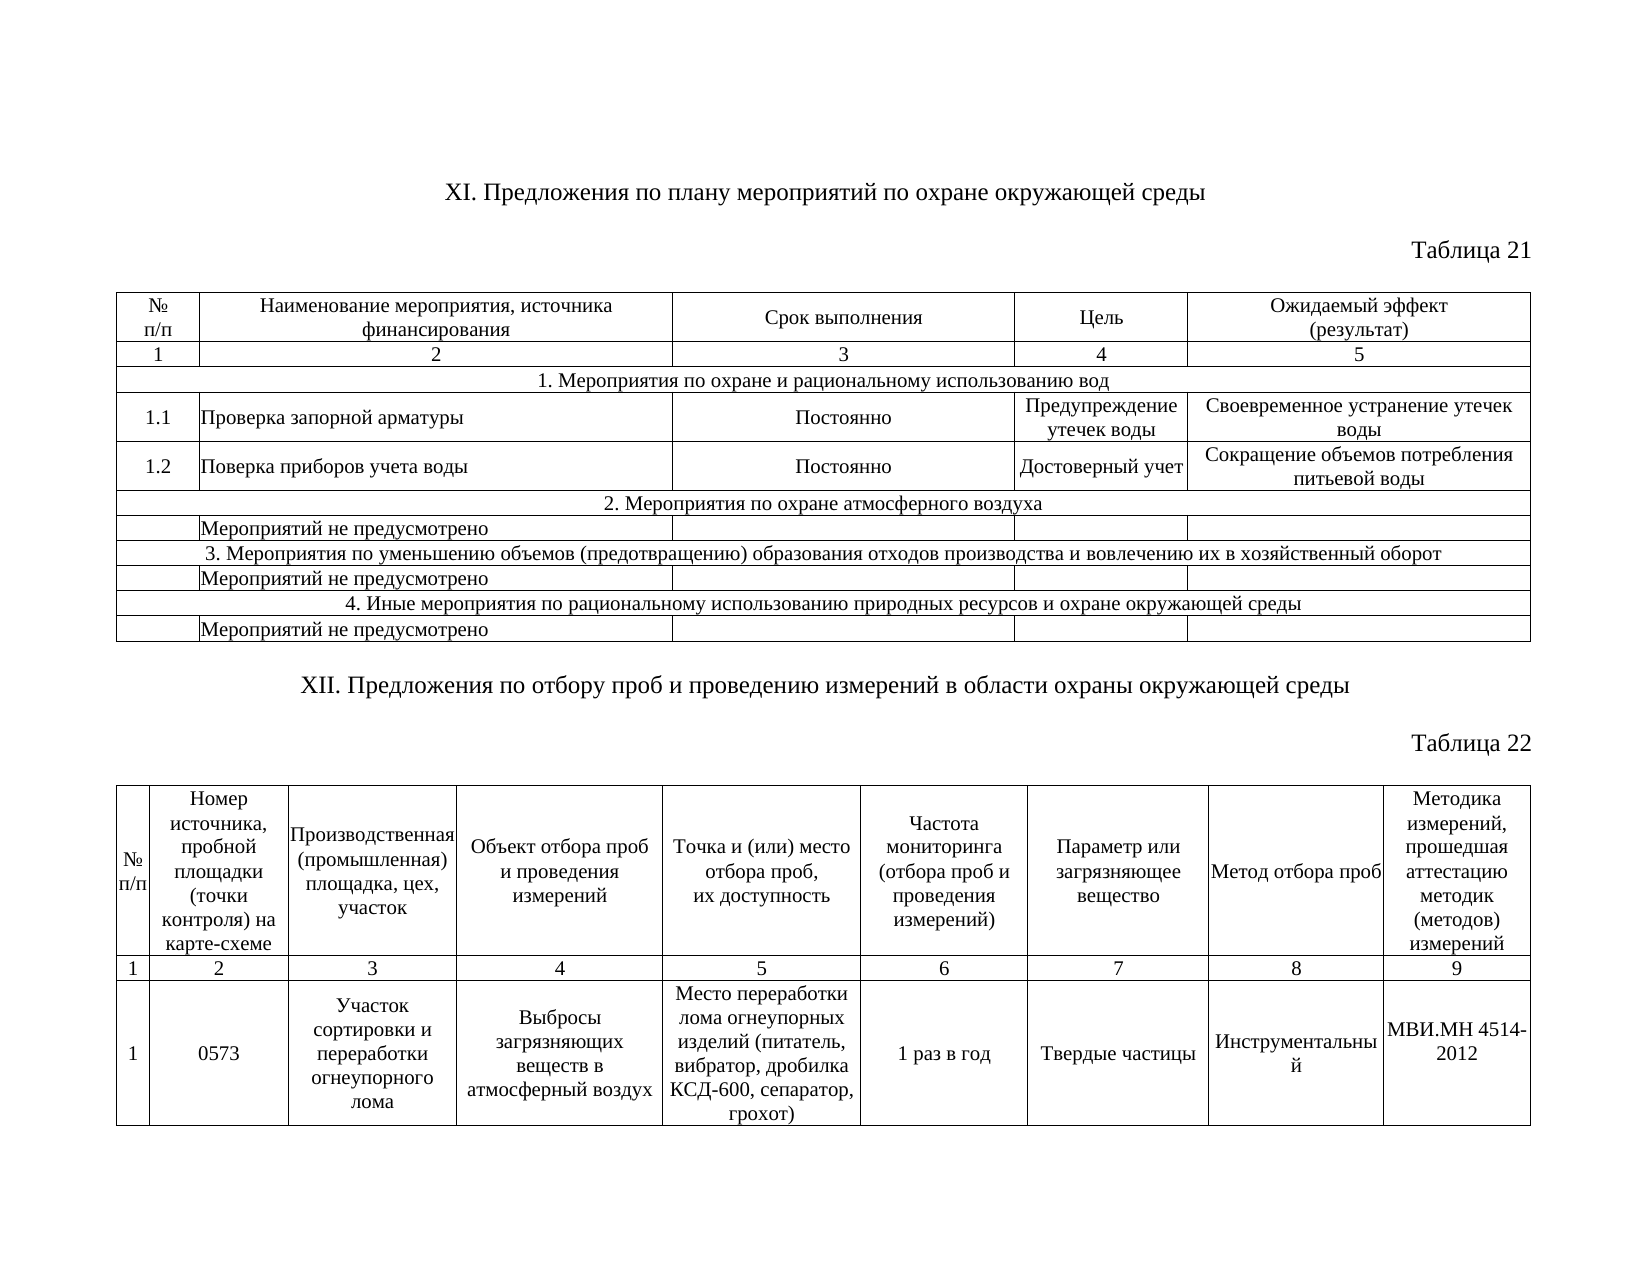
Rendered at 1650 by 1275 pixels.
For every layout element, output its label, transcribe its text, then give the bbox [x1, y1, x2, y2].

table_cell [1188, 566, 1530, 590]
table_cell Постоянно [673, 442, 1014, 490]
table_cell Постоянно [673, 393, 1014, 441]
table_cell 9 [1384, 956, 1530, 980]
table_header Ожидаемый эффект (результат) [1188, 293, 1530, 341]
table_cell Мероприятий не предусмотрено [200, 616, 672, 641]
table_header Объект отбора проб и проведения измерений [457, 786, 662, 955]
table_cell Место переработки лома огнеупорных изделий (питатель, вибратор, дробилка КСД-600, сепаратор, грохот) [663, 981, 860, 1125]
table_cell 4. Иные мероприятия по рациональному использованию природных ресурсов и охране окружающей среды [117, 591, 1530, 615]
table_cell 6 [861, 956, 1027, 980]
table_cell Своевременное устранение утечек воды [1188, 393, 1530, 441]
table_cell 3 [673, 342, 1014, 366]
table_header Частота мониторинга (отбора проб и проведения измерений) [861, 786, 1027, 955]
table_cell [673, 566, 1014, 590]
table_cell [117, 516, 199, 540]
table_header Номер источника, пробной площадки (точки контроля) на карте-схеме [150, 786, 288, 955]
table_cell 5 [663, 956, 860, 980]
table_cell 3. Мероприятия по уменьшению объемов (предотвращению) образования отходов производства и вовлечению их в хозяйственный оборот [117, 541, 1530, 565]
table_cell 2. Мероприятия по охране атмосферного воздуха [117, 491, 1530, 515]
table_cell 5 [1188, 342, 1530, 366]
table_header Срок выполнения [673, 293, 1014, 341]
table_cell 4 [457, 956, 662, 980]
table_cell 1 [117, 342, 199, 366]
table_cell 0573 [150, 981, 288, 1125]
table_cell 2 [150, 956, 288, 980]
table_cell Предупреждение утечек воды [1015, 393, 1187, 441]
table_cell [1188, 516, 1530, 540]
table_cell Участок сортировки и переработки огнеупорного лома [289, 981, 456, 1125]
table_cell МВИ.МН 4514-2012 [1384, 981, 1530, 1125]
table_cell [1015, 616, 1187, 641]
table_cell 8 [1209, 956, 1383, 980]
table_cell [1188, 616, 1530, 641]
table_header Наименование мероприятия, источника финансирования [200, 293, 672, 341]
table_cell Мероприятий не предусмотрено [200, 566, 672, 590]
table_cell [673, 616, 1014, 641]
table_cell [673, 516, 1014, 540]
table_header Методика измерений, прошедшая аттестацию методик (методов) измерений [1384, 786, 1530, 955]
table_header Точка и (или) место отбора проб, их доступность [663, 786, 860, 955]
table_cell 1.1 [117, 393, 199, 441]
table_cell 1.2 [117, 442, 199, 490]
table_cell [117, 566, 199, 590]
table_cell [1015, 566, 1187, 590]
table_header № п/п [117, 786, 149, 955]
table_header Производственная (промышленная) площадка, цех, участок [289, 786, 456, 955]
table_cell 1 [117, 981, 149, 1125]
table_cell [1015, 516, 1187, 540]
table_header Цель [1015, 293, 1187, 341]
table_cell Достоверный учет [1015, 442, 1187, 490]
table_header Параметр или загрязняющее вещество [1028, 786, 1208, 955]
text Таблица 21 [118, 235, 1532, 263]
table_cell 4 [1015, 342, 1187, 366]
table_cell Выбросы загрязняющих веществ в атмосферный воздух [457, 981, 662, 1125]
table_cell 1 раз в год [861, 981, 1027, 1125]
text XII. Предложения по отбору проб и проведению измерений в области охраны окружающей среды [118, 670, 1532, 699]
table_cell 2 [200, 342, 672, 366]
table_cell Инструментальный [1209, 981, 1383, 1125]
table_cell Проверка запорной арматуры [200, 393, 672, 441]
table_header № п/п [117, 293, 199, 341]
table_cell [117, 616, 199, 641]
text XI. Предложения по плану мероприятий по охране окружающей среды [118, 177, 1532, 206]
table_cell Мероприятий не предусмотрено [200, 516, 672, 540]
table_cell 3 [289, 956, 456, 980]
table_cell Сокращение объемов потребления питьевой воды [1188, 442, 1530, 490]
table_cell 7 [1028, 956, 1208, 980]
table_cell Поверка приборов учета воды [200, 442, 672, 490]
table_cell 1. Мероприятия по охране и рациональному использованию вод [117, 367, 1530, 392]
table_header Метод отбора проб [1209, 786, 1383, 955]
text Таблица 22 [118, 728, 1532, 757]
table_cell Твердые частицы [1028, 981, 1208, 1125]
table_cell 1 [117, 956, 149, 980]
